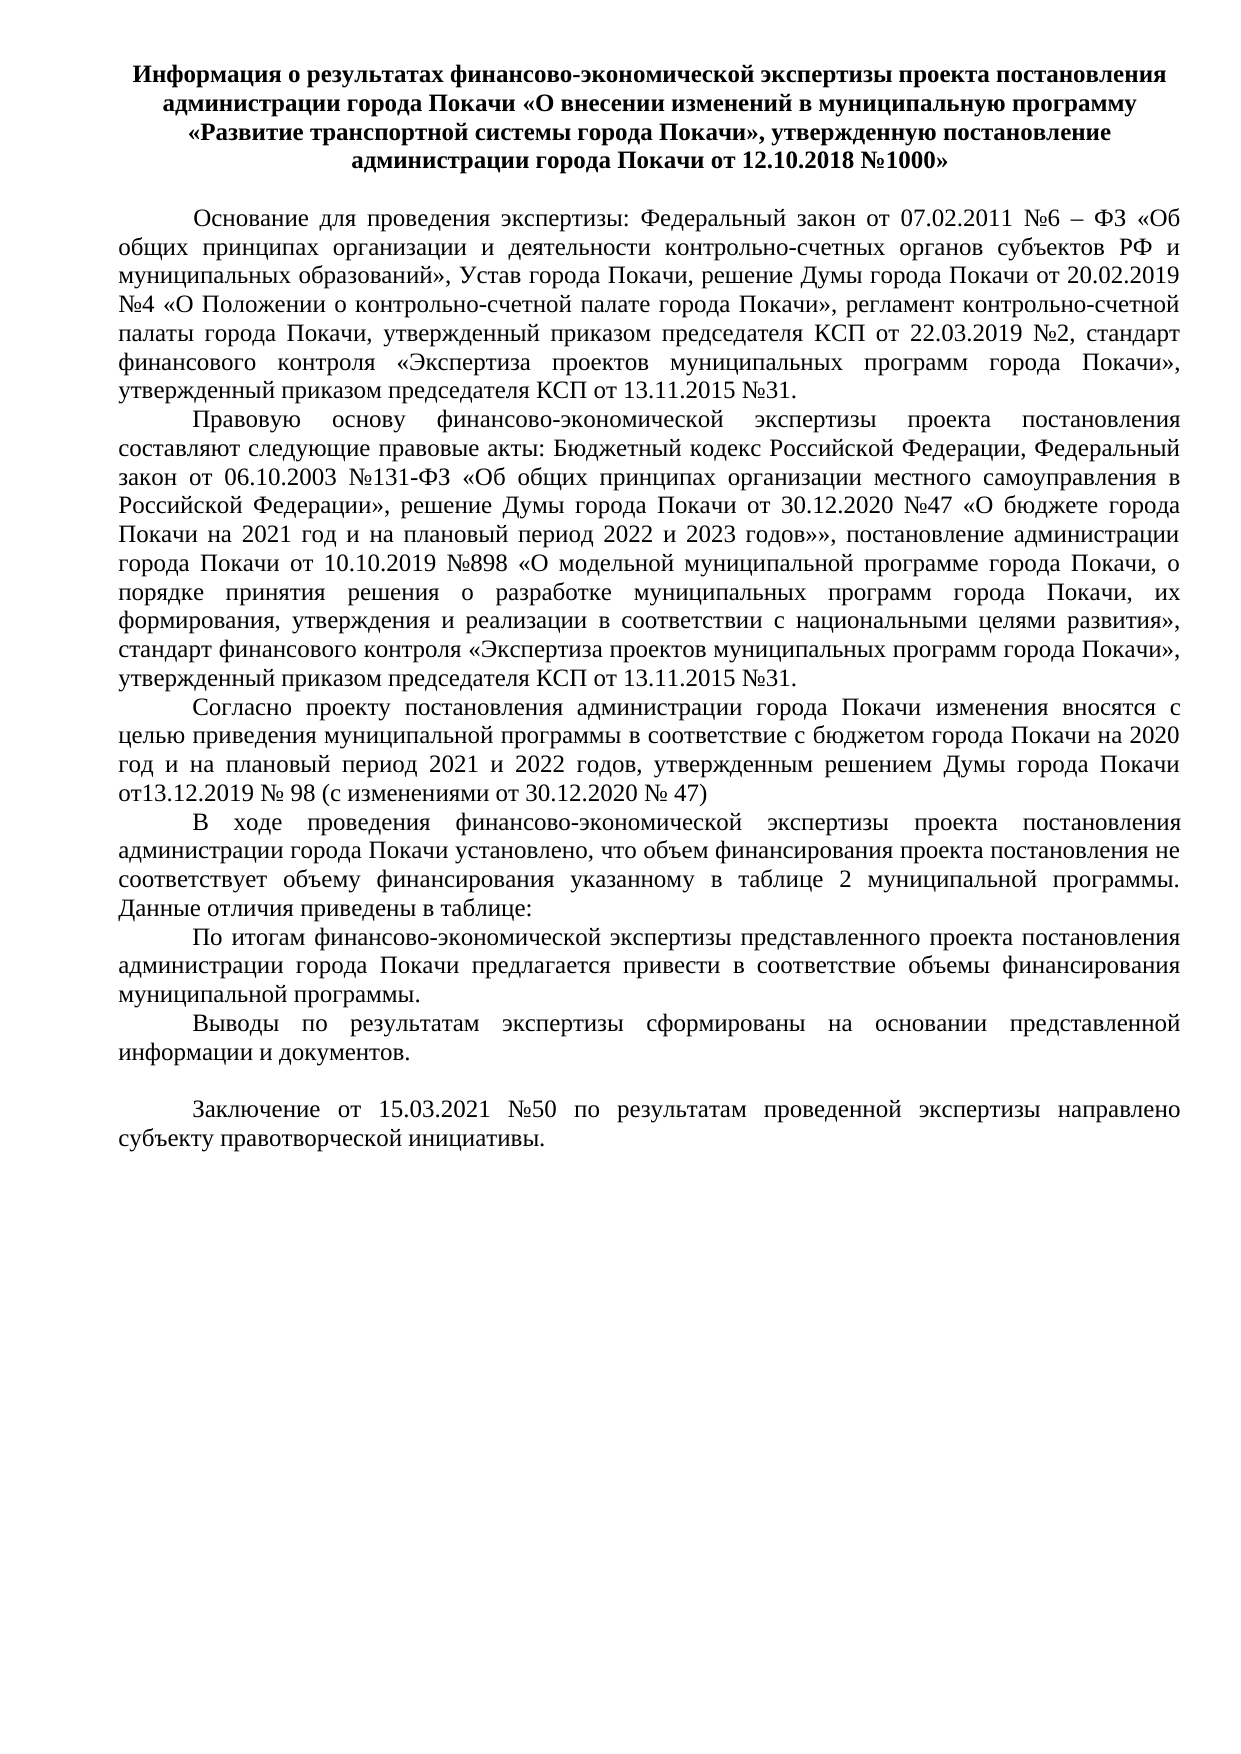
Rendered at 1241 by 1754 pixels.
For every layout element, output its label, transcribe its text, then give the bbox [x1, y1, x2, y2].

list В ходе проведения финансово-экономической экспертизы проекта постановления администрации города Покачи установлено, что объем финансирования проекта постановления не соответствует объему финансирования указанному в таблице 2 муниципальной программы. Данные отличия приведены в таблице: [118, 807, 1181, 922]
list Основание для проведения экспертизы: Федеральный закон от 07.02.2011 №6 – ФЗ «Об общих принципах организации и деятельности контрольно-счетных органов субъектов РФ и муниципальных образований», Устав города Покачи, решение Думы города Покачи от 20.02.2019 №4 «О Положении о контрольно-счетной палате города Покачи», регламент контрольно-счетной палаты города Покачи, утвержденный приказом председателя КСП от 22.03.2019 №2, стандарт финансового контроля «Экспертиза проектов муниципальных программ города Покачи», утвержденный приказом председателя КСП от 13.11.2015 №31. [118, 203, 1181, 404]
text Выводы по результатам экспертизы сформированы на основании представленной информации и документов. [118, 1008, 1181, 1065]
text Информация о результатах финансово-экономической экспертизы проекта постановления администрации города Покачи «О внесении изменений в муниципальную программу «Развитие транспортной системы города Покачи», утвержденную постановление администрации города Покачи от 12.10.2018 №1000» [118, 59, 1181, 174]
text Правовую основу финансово-экономической экспертизы проекта постановления составляют следующие правовые акты: Бюджетный кодекс Российской Федерации, Федеральный закон от 06.10.2003 №131-ФЗ «Об общих принципах организации местного самоуправления в Российской Федерации», решение Думы города Покачи от 30.12.2020 №47 «О бюджете города Покачи на 2021 год и на плановый период 2022 и 2023 годов»», постановление администрации города Покачи от 10.10.2019 №898 «О модельной муниципальной программе города Покачи, о порядке принятия решения о разработке муниципальных программ города Покачи, их формирования, утверждения и реализации в соответствии с национальными целями развития», стандарт финансового контроля «Экспертиза проектов муниципальных программ города Покачи», утвержденный приказом председателя КСП от 13.11.2015 №31. [118, 404, 1181, 692]
text Заключение от 15.03.2021 №50 по результатам проведенной экспертизы направлено субъекту правотворческой инициативы. [118, 1094, 1181, 1152]
list Согласно проекту постановления администрации города Покачи изменения вносятся с целью приведения муниципальной программы в соответствие с бюджетом города Покачи на 2020 год и на плановый период 2021 и 2022 годов, утвержденным решением Думы города Покачи от13.12.2019 № 98 (с изменениями от 30.12.2020 № 47) [118, 692, 1181, 807]
text По итогам финансово-экономической экспертизы представленного проекта постановления администрации города Покачи предлагается привести в соответствие объемы финансирования муниципальной программы. [118, 922, 1181, 1008]
